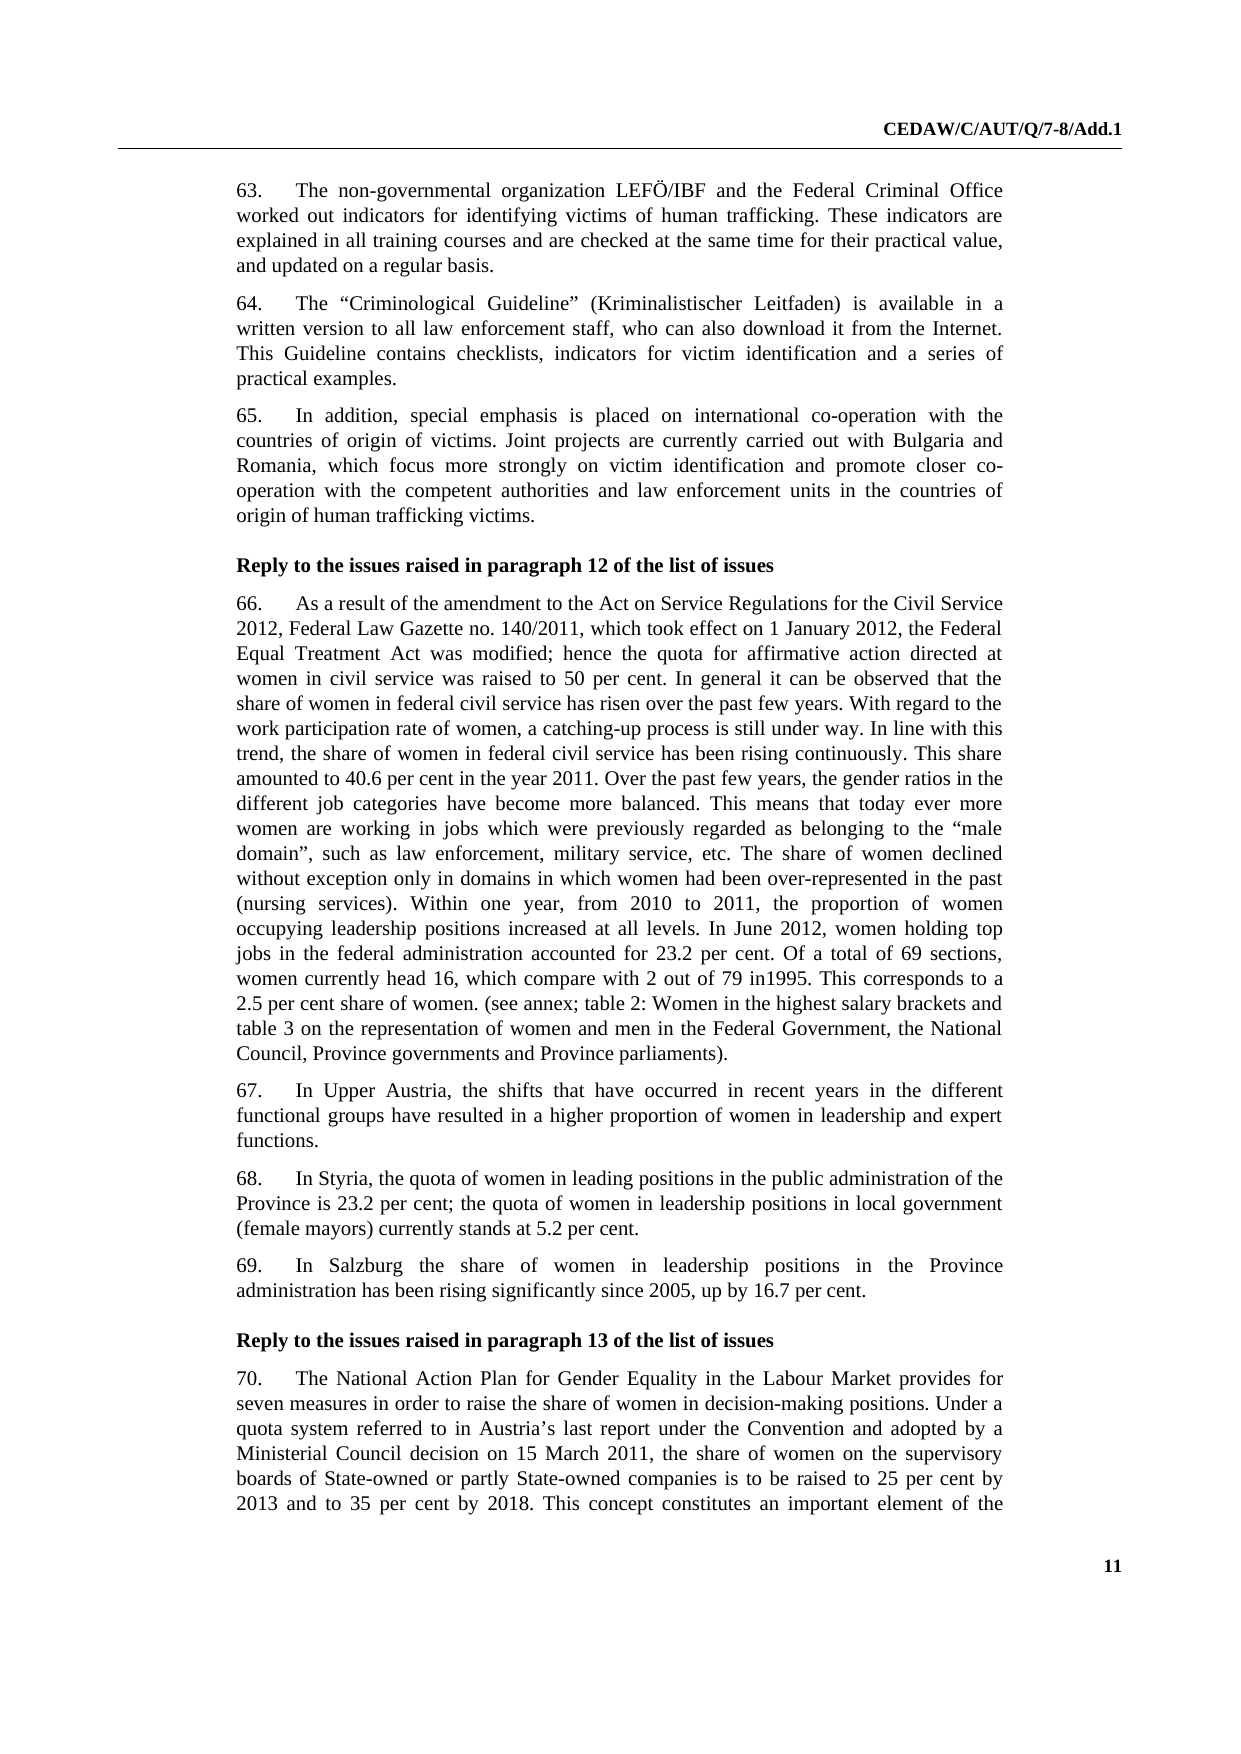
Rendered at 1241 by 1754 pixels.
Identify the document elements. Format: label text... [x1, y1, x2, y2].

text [236, 1365, 1004, 1515]
text Reply to the issues raised in paragraph 13 of the list of issues [118, 1327, 1004, 1352]
text 69. In the share of women in leadership positions in the Province administration has been rising significantly since 2005, up by 16.7 per cent. [236, 1252, 1004, 1302]
text 66. As a result of the amendment to the Act on Service Regulations for the Civil Service 2012, Federal Law Gazette no. 140/2011, which took effect on 1 January 2012, the Federal Equal Treatment Act was modified; hence the quota for affirmative action directed at women in civil service was raised to 50 per cent. In general it can be observed that the share of women in federal civil service has risen over the past few years. With regard to the work participation rate of women, a catching-up process is still under way. In line with this trend, the share of women in federal civil service has been rising continuously. This share amounted to 40.6 per cent in the year 2011. Over the past few years, the gender ratios in the different job categories have become more balanced. This means that today ever more women are working in jobs which were previously regarded as belonging to the “male domain”, such as law enforcement, military service, etc. The share of women declined without exception only in domains in which women had been over-represented in the past (nursing services). Within one year, from 2010 to 2011, the proportion of women occupying leadership positions increased at all levels. In June 2012, women holding top jobs in the federal administration accounted for 23.2 per cent. Of a total of 69 sections, women currently head 16, which compare with 2 out of 79 in1995. This corresponds to a 2.5 per cent share of women. (see annex; table 2: Women in the highest salary brackets and table 3 on the representation of women and men in the Federal Government, the National Council, Province governments and Province parliaments). [236, 590, 1004, 1065]
text 64. The “Criminological Guideline” (Kriminalistischer Leitfaden) is available in a written version to all law enforcement staff, who can also download it from the Internet. This Guideline contains checklists, indicators for victim identification and a series of practical examples. [236, 290, 1004, 390]
text 63. The non-governmental organization LEFÖ/IBF and the Federal Criminal Office worked out indicators for identifying victims of human trafficking. These indicators are explained in all training courses and are checked at the same time for their practical value, and updated on a regular basis. [236, 177, 1004, 277]
text 68. In Styria, the quota of women in leading positions in the public administration of the Province is 23.2 per cent; the quota of women in leadership positions in local government (female mayors) currently stands at 5.2 per cent. [236, 1165, 1004, 1240]
text 67. In Upper , the shifts that have occurred in recent years in the different functional groups have resulted in a higher proportion of women in leadership and expert functions. [236, 1077, 1004, 1152]
text 65. In addition, special emphasis is placed on international co-operation with the countries of origin of victims. Joint projects are currently carried out with and , which focus more strongly on victim identification and promote closer co-operation with the competent authorities and law enforcement units in the countries of origin of human trafficking victims. [236, 402, 1004, 527]
text Reply to the issues raised in paragraph 12 of the list of issues [118, 552, 1004, 577]
